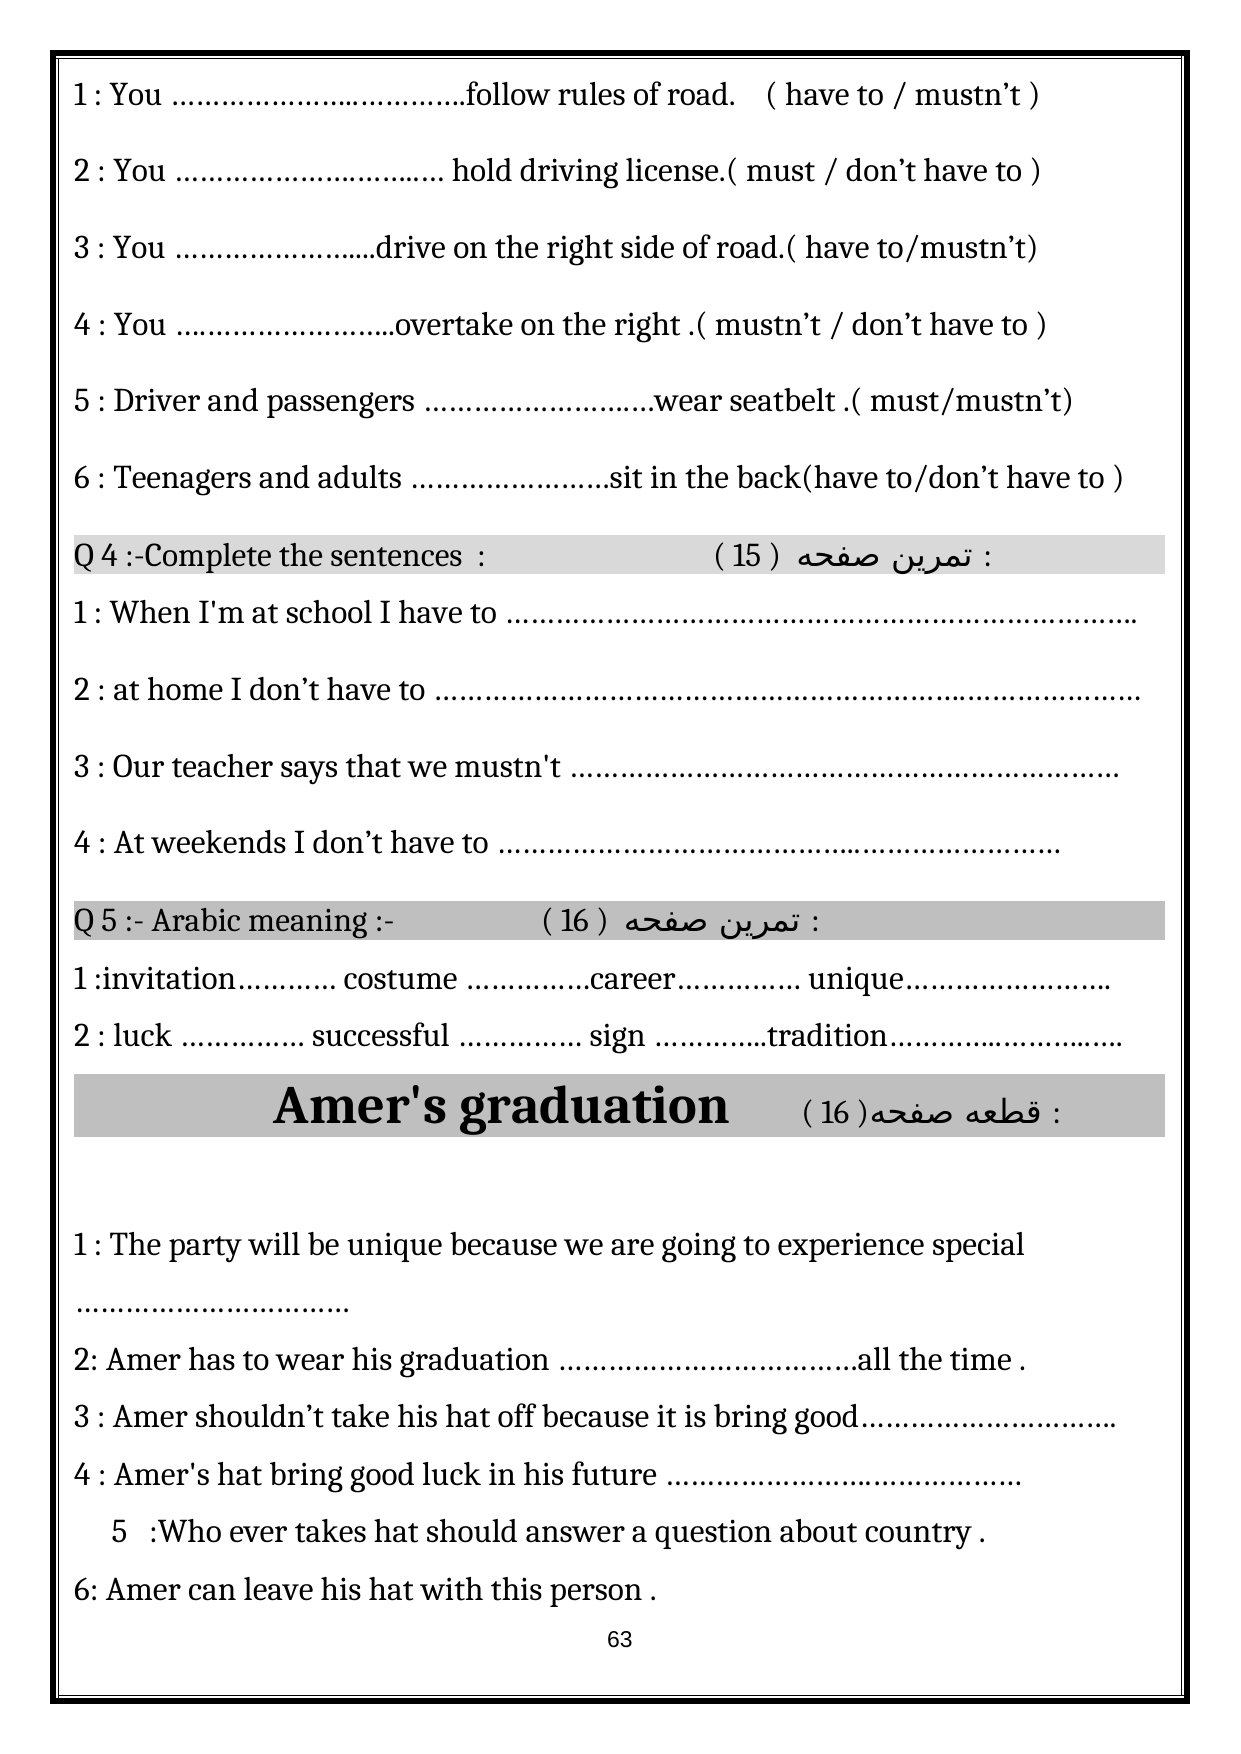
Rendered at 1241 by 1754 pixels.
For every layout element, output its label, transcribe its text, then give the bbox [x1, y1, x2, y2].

text 6: Amer can leave his hat with this person . [74, 1570, 1165, 1609]
text 3 : Amer shouldn’t take his hat off because it is bring good…………………………. [74, 1398, 1165, 1436]
text 6 : Teenagers and adults ……………………sit in the back(have to/don’t have to ) [74, 458, 1165, 497]
text Amer's graduation ( 16 )قطعه صفحه : [74, 1074, 1165, 1137]
text 1 : When I'm at school I have to …………………………………………………………………. [74, 594, 1165, 632]
text 3 : Our teacher says that we mustn't ………………………………………………………… [74, 747, 1165, 786]
list :Who ever takes hat should answer a question about country . [111, 1513, 1165, 1551]
text 4 : Amer's hat bring good luck in his future …………………….……………… [74, 1455, 1165, 1494]
text 2: Amer has to wear his graduation ………………………………all the time . [74, 1340, 1165, 1379]
text 5 : Driver and passengers …………………….…wear seatbelt .( must/mustn’t) [74, 382, 1165, 420]
text 1 : The party will be unique because we are going to experience special …………………………… [74, 1225, 1165, 1321]
text 1 :invitation………… costume ……………career…………… unique……………………. [74, 959, 1165, 998]
text Q 5 :- Arabic meaning :- ( 16 ) تمرين صفحه : [74, 901, 1165, 940]
text Q 4 :-Complete the sentences : ( 15 ) تمرين صفحه : [74, 535, 1165, 574]
text 4 : At weekends I don’t have to ……………………………………..…………………… [74, 824, 1165, 862]
text 3 : You …………………....drive on the right side of road.( have to/mustn’t) [74, 228, 1165, 267]
text 4 : You ….…………………..overtake on the right .( mustn’t / don’t have to ) [74, 305, 1165, 343]
text 2 : You ………………….……..… hold driving license.( must / don’t have to ) [74, 152, 1165, 190]
text 2 : at home I don’t have to ……………………………………………………….………………… [74, 671, 1165, 709]
text 2 : luck …………… successful …………… sign …………..tradition…………..………..…. [74, 1017, 1165, 1055]
text 1 : You …………………..………….follow rules of road. ( have to / mustn’t ) [74, 75, 1165, 113]
